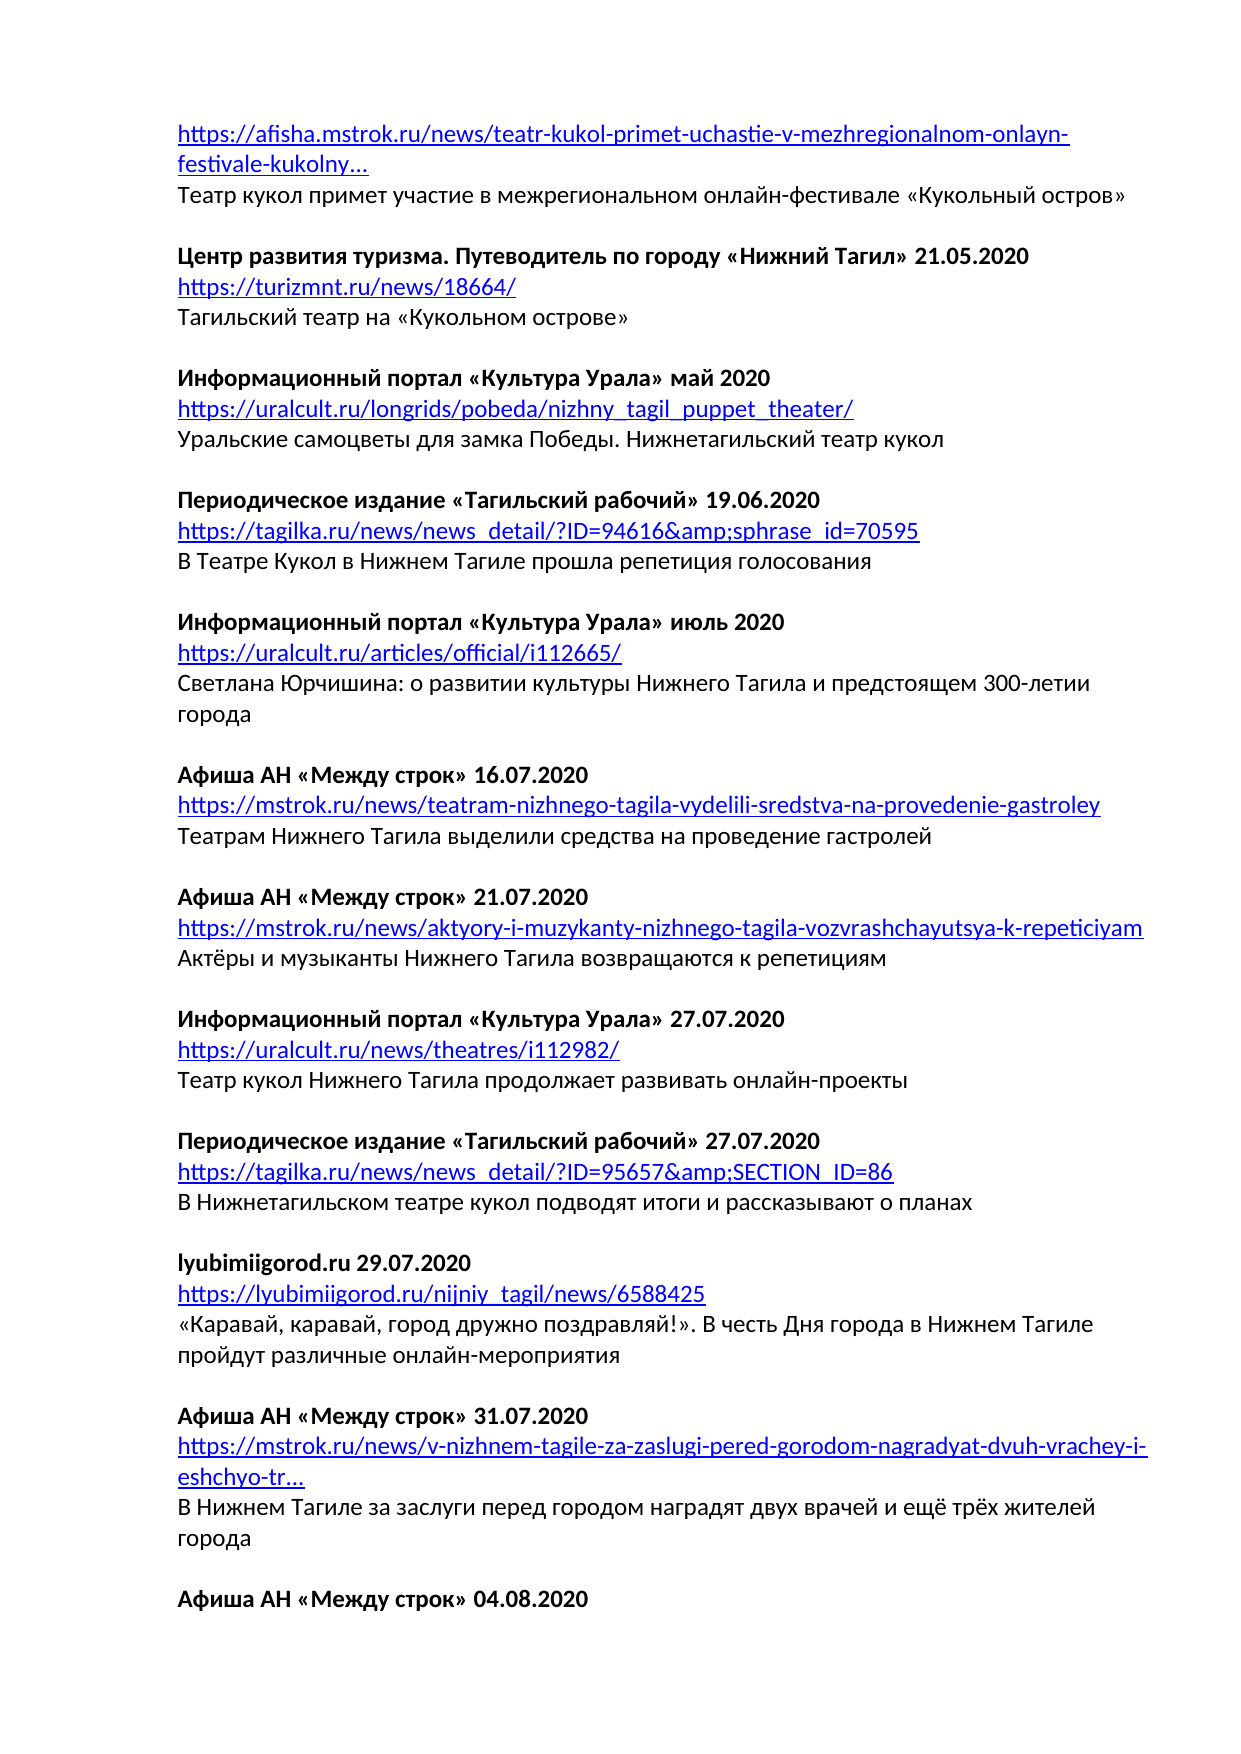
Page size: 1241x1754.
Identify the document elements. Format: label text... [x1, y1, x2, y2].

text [177, 118, 1152, 301]
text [177, 362, 1152, 1614]
text Тагильский театр на «Кукольном острове» [177, 301, 1152, 332]
